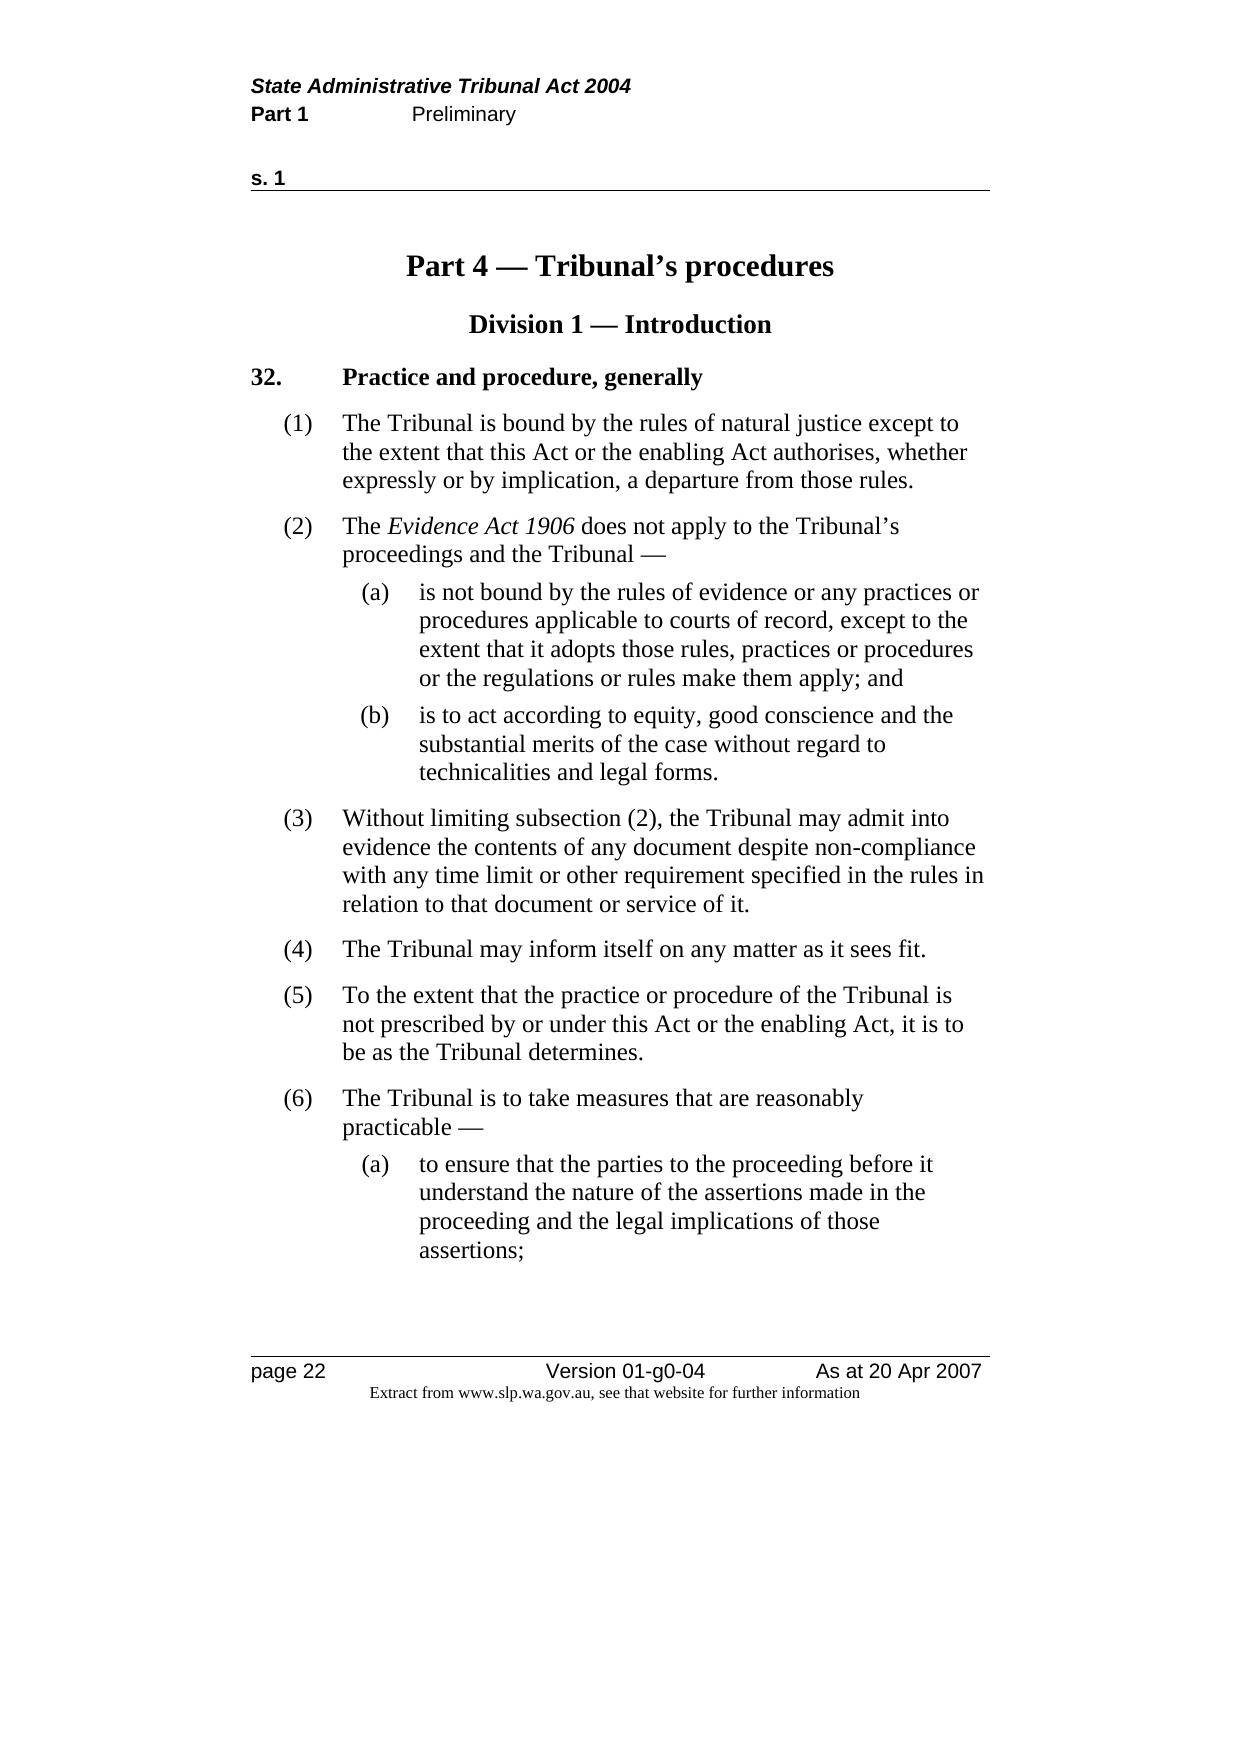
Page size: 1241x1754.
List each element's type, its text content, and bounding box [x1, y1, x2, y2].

text (1) The Tribunal is bound by the rules of natural justice except to the extent that this Act or the enabling Act authorises, whether expressly or by implication, a departure from those rules. [251, 408, 990, 494]
text (b) is to act according to equity, good conscience and the substantial merits of the case without regard to technicalities and legal forms. [251, 700, 990, 786]
subtitle Part 4 — Tribunal’s procedures [251, 247, 990, 283]
text (6) The Tribunal is to take measures that are reasonably practicable — [251, 1083, 990, 1140]
text (a) is not bound by the rules of evidence or any practices or procedures applicable to courts of record, except to the extent that it adopts those rules, practices or procedures or the regulations or rules make them apply; and [251, 577, 990, 692]
text (3) Without limiting subsection (2), the Tribunal may admit into evidence the contents of any document despite non-compliance with any time limit or other requirement specified in the rules in relation to that document or service of it. [251, 803, 990, 918]
subtitle Division 1 — Introduction [251, 308, 990, 339]
text (5) To the extent that the practice or procedure of the Tribunal is not prescribed by or under this Act or the enabling Act, it is to be as the Tribunal determines. [251, 980, 990, 1066]
text (2) The Evidence Act 1906 does not apply to the Tribunal’s proceedings and the Tribunal — [251, 511, 990, 568]
subtitle 32. Practice and procedure, generally [251, 362, 990, 391]
text (4) The Tribunal may inform itself on any matter as it sees fit. [251, 934, 990, 963]
text (a) to ensure that the parties to the proceeding before it understand the nature of the assertions made in the proceeding and the legal implications of those assertions; [251, 1149, 990, 1264]
